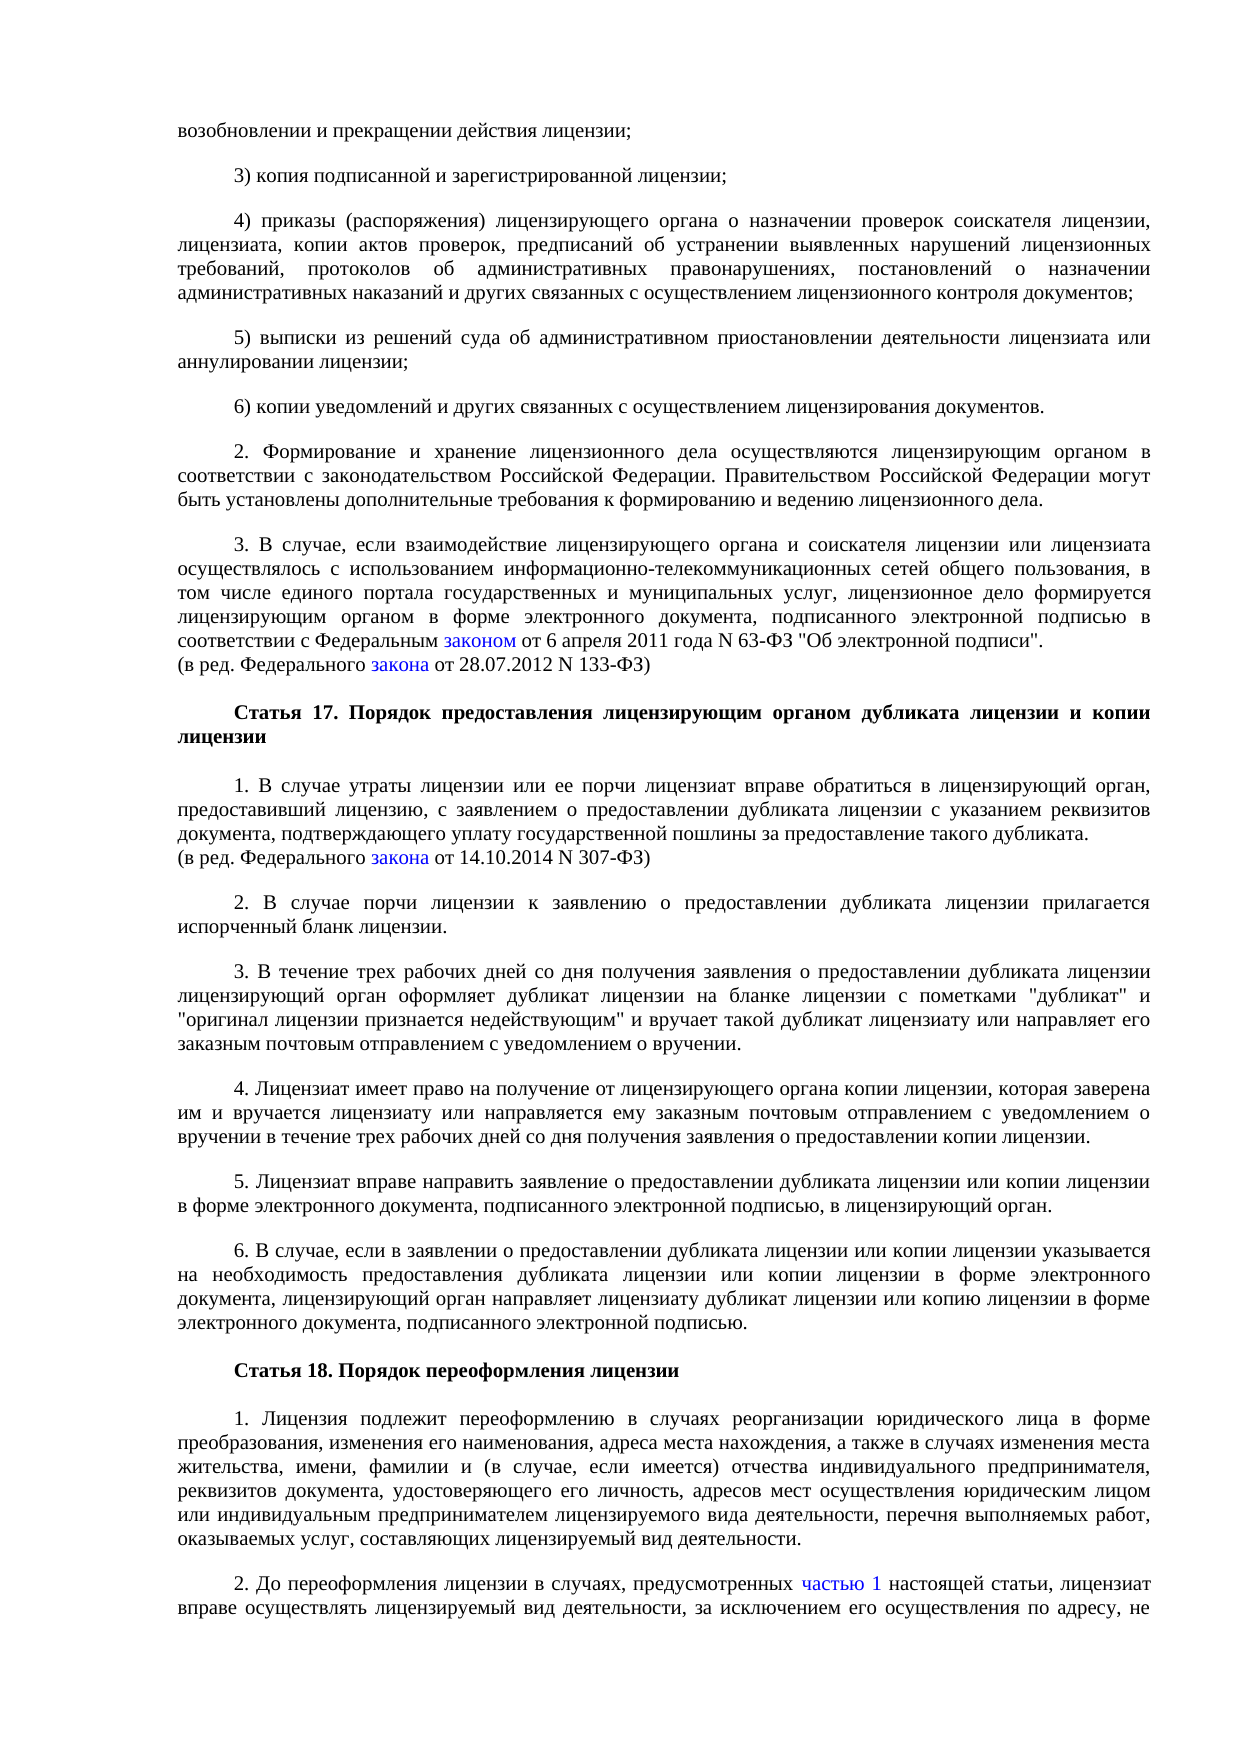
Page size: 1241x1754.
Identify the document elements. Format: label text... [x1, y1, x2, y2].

text (в ред. Федерального закона от 28.07.2012 N 133-ФЗ) [177, 652, 1152, 676]
text 5. Лицензиат вправе направить заявление о предоставлении дубликата лицензии или копии лицензии в форме электронного документа, подписанного электронной подписью, в лицензирующий орган. [177, 1169, 1152, 1217]
title Статья 18. Порядок переоформления лицензии [177, 1358, 1152, 1382]
text 3. В течение трех рабочих дней со дня получения заявления о предоставлении дубликата лицензии лицензирующий орган оформляет дубликат лицензии на бланке лицензии с пометками "дубликат" и "оригинал лицензии признается недействующим" и вручает такой дубликат лицензиату или направляет его заказным почтовым отправлением с уведомлением о вручении. [177, 958, 1152, 1055]
text 5) выписки из решений суда об административном приостановлении деятельности лицензиата или аннулировании лицензии; [177, 325, 1152, 373]
text 4. Лицензиат имеет право на получение от лицензирующего органа копии лицензии, которая заверена им и вручается лицензиату или направляется ему заказным почтовым отправлением с уведомлением о вручении в течение трех рабочих дней со дня получения заявления о предоставлении копии лицензии. [177, 1076, 1152, 1148]
text 1. Лицензия подлежит переоформлению в случаях реорганизации юридического лица в форме преобразования, изменения его наименования, адреса места нахождения, а также в случаях изменения места жительства, имени, фамилии и (в случае, если имеется) отчества индивидуального предпринимателя, реквизитов документа, удостоверяющего его личность, адресов мест осуществления юридическим лицом или индивидуальным предпринимателем лицензируемого вида деятельности, перечня выполняемых работ, оказываемых услуг, составляющих лицензируемый вид деятельности. [177, 1406, 1152, 1550]
title Статья 17. Порядок предоставления лицензирующим органом дубликата лицензии и копии лицензии [177, 700, 1152, 748]
text (в ред. Федерального закона от 14.10.2014 N 307-ФЗ) [177, 845, 1152, 869]
text 1. В случае утраты лицензии или ее порчи лицензиат вправе обратиться в лицензирующий орган, предоставивший лицензию, с заявлением о предоставлении дубликата лицензии с указанием реквизитов документа, подтверждающего уплату государственной пошлины за предоставление такого дубликата. [177, 772, 1152, 845]
text 4) приказы (распоряжения) лицензирующего органа о назначении проверок соискателя лицензии, лицензиата, копии актов проверок, предписаний об устранении выявленных нарушений лицензионных требований, протоколов об административных правонарушениях, постановлений о назначении административных наказаний и других связанных с осуществлением лицензионного контроля документов; [177, 208, 1152, 304]
text 2. В случае порчи лицензии к заявлению о предоставлении дубликата лицензии прилагается испорченный бланк лицензии. [177, 889, 1152, 938]
text 6) копии уведомлений и других связанных с осуществлением лицензирования документов. [177, 394, 1152, 418]
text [177, 1571, 1152, 1619]
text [177, 118, 1152, 142]
text 6. В случае, если в заявлении о предоставлении дубликата лицензии или копии лицензии указывается на необходимость предоставления дубликата лицензии или копии лицензии в форме электронного документа, лицензирующий орган направляет лицензиату дубликат лицензии или копию лицензии в форме электронного документа, подписанного электронной подписью. [177, 1238, 1152, 1334]
text 2. Формирование и хранение лицензионного дела осуществляются лицензирующим органом в соответствии с законодательством Российской Федерации. Правительством Российской Федерации могут быть установлены дополнительные требования к формированию и ведению лицензионного дела. [177, 439, 1152, 511]
text 3. В случае, если взаимодействие лицензирующего органа и соискателя лицензии или лицензиата осуществлялось с использованием информационно-телекоммуникационных сетей общего пользования, в том числе единого портала государственных и муниципальных услуг, лицензионное дело формируется лицензирующим органом в форме электронного документа, подписанного электронной подписью в соответствии с Федеральным законом от 6 апреля 2011 года N 63-ФЗ "Об электронной подписи". [177, 532, 1152, 652]
text 3) копия подписанной и зарегистрированной лицензии; [177, 163, 1152, 187]
